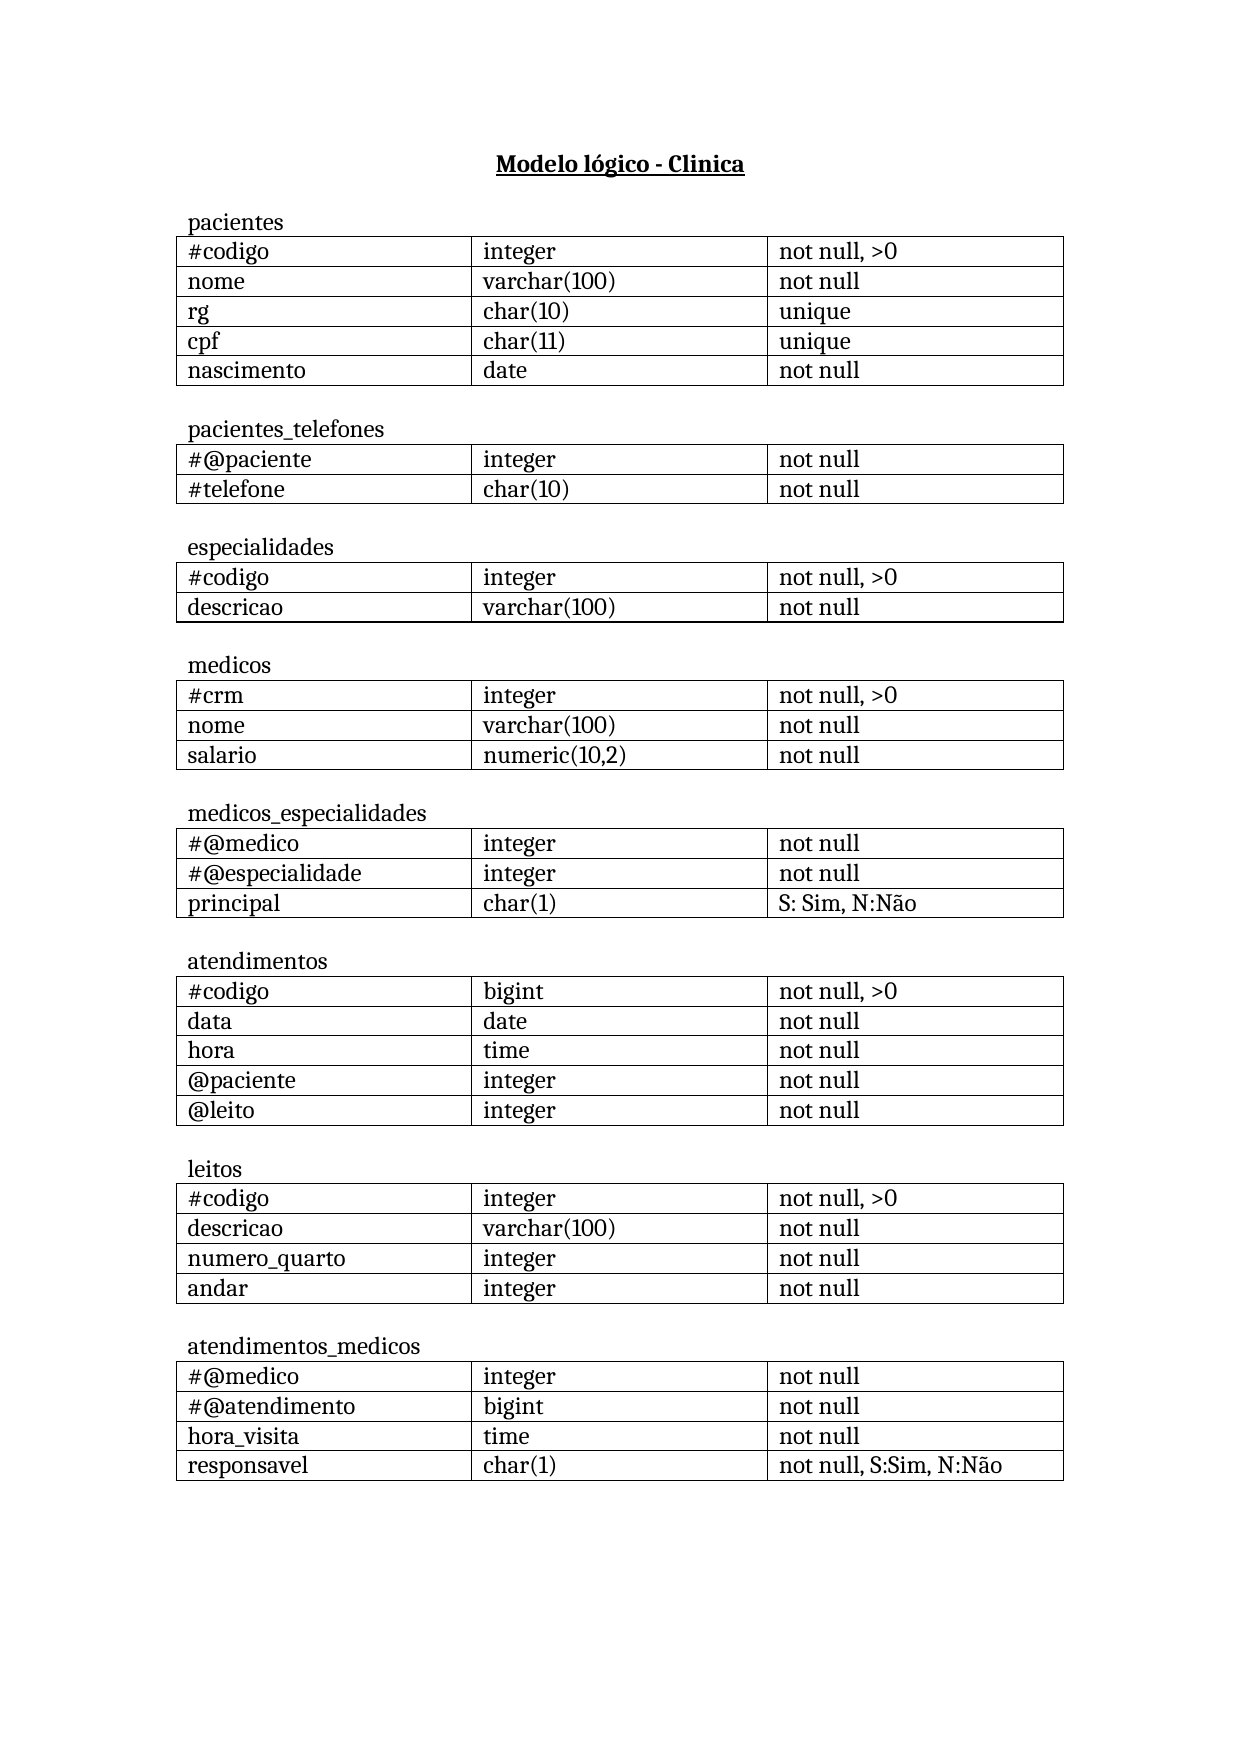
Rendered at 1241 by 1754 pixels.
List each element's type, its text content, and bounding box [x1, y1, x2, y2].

table_header not null, >0 [768, 237, 1063, 266]
table_cell not null [768, 267, 1063, 296]
text pacientes_telefones [187, 415, 1053, 444]
text medicos_especialidades [187, 799, 1053, 828]
table_cell integer [472, 1244, 767, 1273]
table_cell not null [768, 1244, 1063, 1273]
table_cell rg [177, 297, 471, 326]
table_cell not null [768, 475, 1063, 503]
table_cell integer [472, 1096, 767, 1125]
table_cell date [472, 356, 767, 385]
table_cell varchar(100) [472, 1214, 767, 1243]
table_header integer [472, 681, 767, 710]
table_cell unique [768, 297, 1063, 326]
table_header integer [472, 237, 767, 266]
table_cell char(10) [472, 475, 767, 503]
table_cell not null [768, 859, 1063, 887]
table_header not null [768, 829, 1063, 858]
table_header not null, >0 [768, 1184, 1063, 1213]
table_cell andar [177, 1274, 471, 1302]
table_cell integer [472, 859, 767, 887]
table_header #@medico [177, 829, 471, 858]
table_header integer [472, 445, 767, 473]
text Modelo lógico - Clinica [187, 150, 1053, 179]
table_header not null, >0 [768, 977, 1063, 1006]
table_cell hora [177, 1036, 471, 1065]
table_cell time [472, 1036, 767, 1065]
table_header #codigo [177, 1184, 471, 1213]
table_cell time [472, 1422, 767, 1450]
text atendimentos [187, 947, 1053, 976]
table_cell principal [177, 889, 471, 917]
table_cell not null [768, 1066, 1063, 1095]
table_header not null [768, 445, 1063, 473]
table_cell varchar(100) [472, 267, 767, 296]
table_cell not null [768, 1274, 1063, 1302]
table_cell @leito [177, 1096, 471, 1125]
table_cell not null [768, 1422, 1063, 1450]
table_cell char(1) [472, 1451, 767, 1480]
table_cell descricao [177, 1214, 471, 1243]
table_cell not null [768, 356, 1063, 385]
table_header integer [472, 563, 767, 592]
table_header #@medico [177, 1362, 471, 1391]
table_cell descricao [177, 593, 471, 621]
table_header #codigo [177, 977, 471, 1006]
table_cell numeric(10,2) [472, 741, 767, 769]
table_cell not null [768, 593, 1063, 621]
table_cell unique [768, 327, 1063, 355]
table_cell date [472, 1007, 767, 1035]
table_header #codigo [177, 237, 471, 266]
table_header not null, >0 [768, 563, 1063, 592]
table_cell numero_quarto [177, 1244, 471, 1273]
table_cell varchar(100) [472, 593, 767, 621]
table_cell data [177, 1007, 471, 1035]
table_cell not null [768, 711, 1063, 739]
table_cell #@atendimento [177, 1392, 471, 1421]
table_header #codigo [177, 563, 471, 592]
table_header #@paciente [177, 445, 471, 473]
table_cell integer [472, 1274, 767, 1302]
text especialidades [187, 533, 1053, 562]
text medicos [187, 651, 1053, 680]
table_cell not null [768, 1214, 1063, 1243]
table_cell not null [768, 1036, 1063, 1065]
table_cell cpf [177, 327, 471, 355]
table_header not null [768, 1362, 1063, 1391]
text leitos [187, 1154, 1053, 1183]
table_cell salario [177, 741, 471, 769]
table_cell not null [768, 741, 1063, 769]
table_cell not null, S:Sim, N:Não [768, 1451, 1063, 1480]
table_cell responsavel [177, 1451, 471, 1480]
table_cell integer [472, 1066, 767, 1095]
table_cell S: Sim, N:Não [768, 889, 1063, 917]
text pacientes [187, 207, 1053, 236]
table_header integer [472, 1362, 767, 1391]
table_cell char(11) [472, 327, 767, 355]
text atendimentos_medicos [187, 1332, 1053, 1361]
table_cell not null [768, 1392, 1063, 1421]
table_cell not null [768, 1007, 1063, 1035]
table_cell hora_visita [177, 1422, 471, 1450]
table_cell varchar(100) [472, 711, 767, 739]
table_header bigint [472, 977, 767, 1006]
table_cell @paciente [177, 1066, 471, 1095]
table_cell #telefone [177, 475, 471, 503]
table_header #crm [177, 681, 471, 710]
table_cell nascimento [177, 356, 471, 385]
table_cell bigint [472, 1392, 767, 1421]
table_cell not null [768, 1096, 1063, 1125]
table_header integer [472, 829, 767, 858]
table_cell nome [177, 267, 471, 296]
table_cell char(10) [472, 297, 767, 326]
table_header not null, >0 [768, 681, 1063, 710]
table_cell nome [177, 711, 471, 739]
table_cell #@especialidade [177, 859, 471, 887]
table_cell char(1) [472, 889, 767, 917]
table_header integer [472, 1184, 767, 1213]
